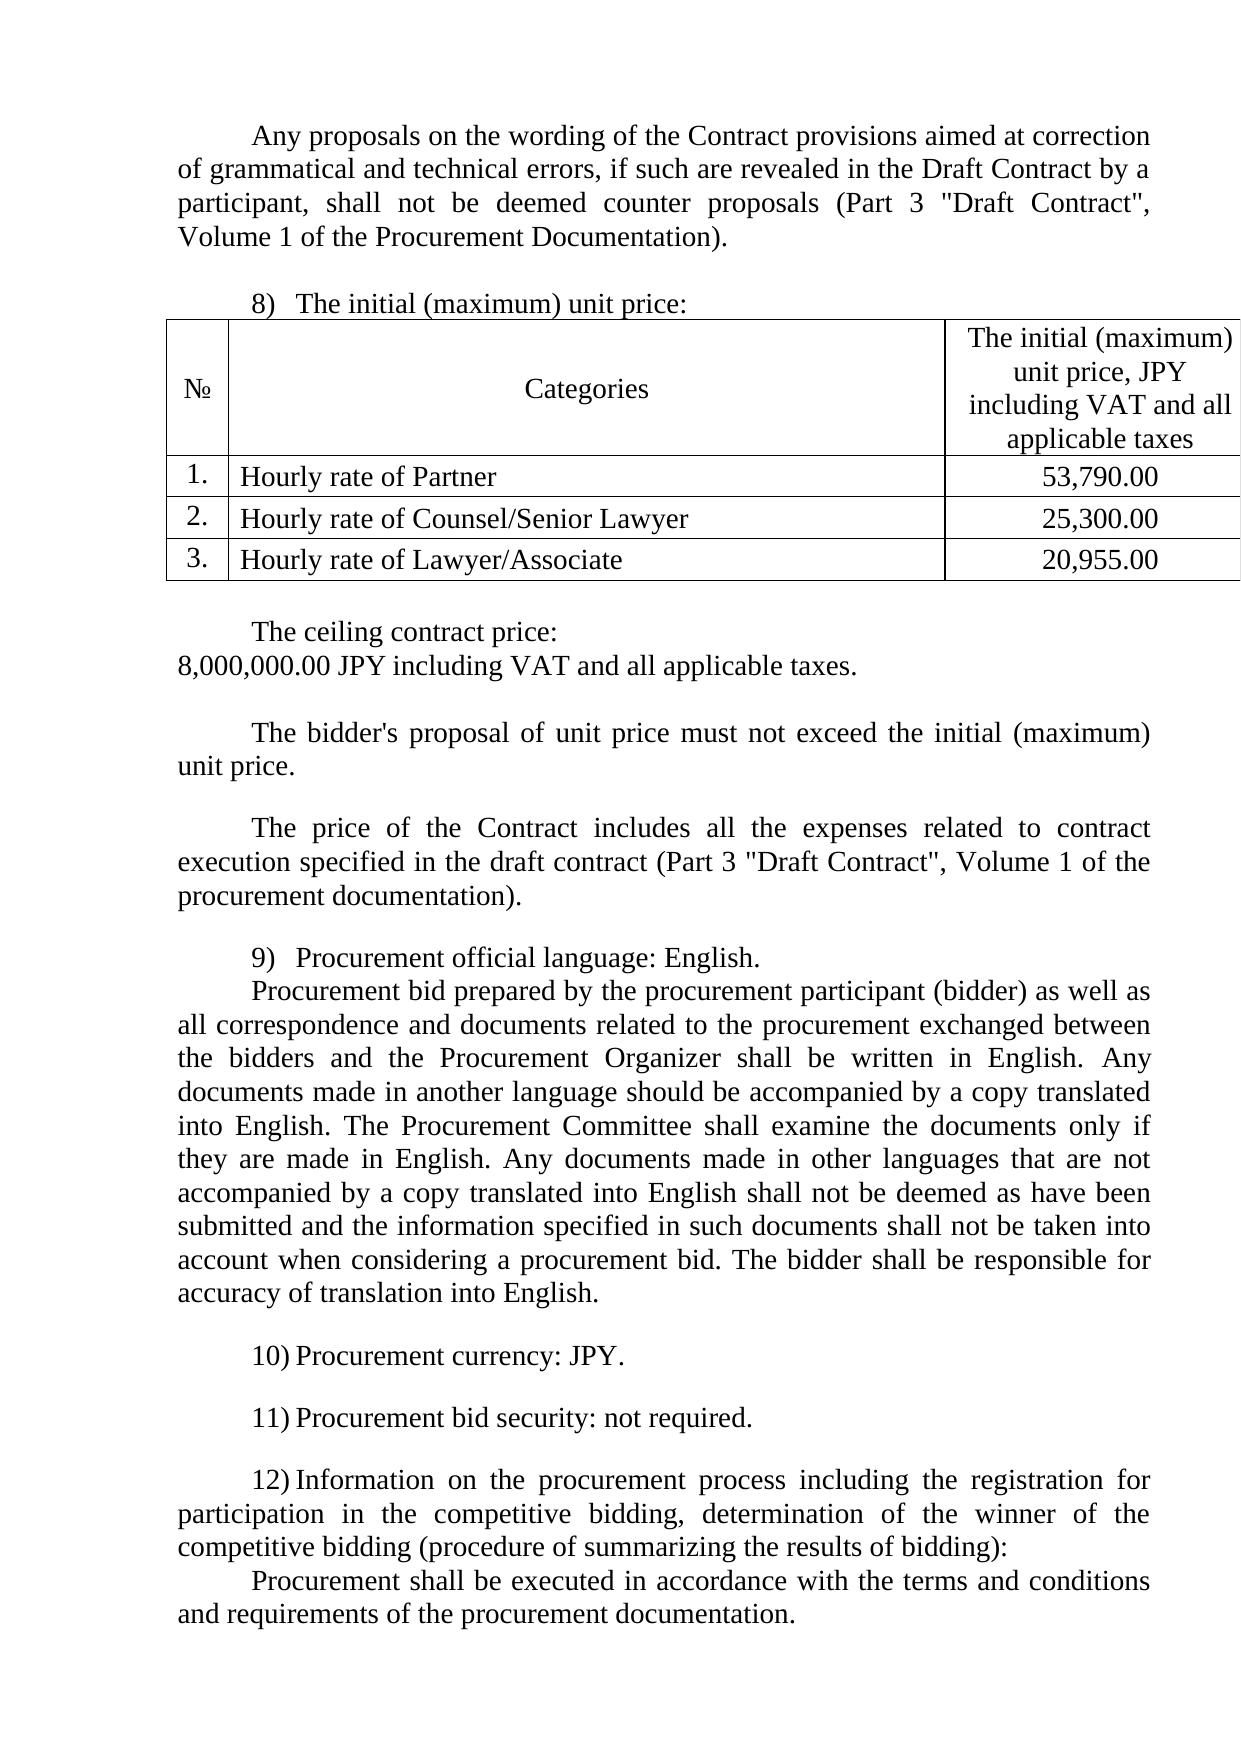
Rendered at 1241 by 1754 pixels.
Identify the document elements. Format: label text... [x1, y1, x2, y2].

list Information on the procurement process including the registration for participation in the competitive bidding, determination of the winner of the competitive bidding (procedure of summarizing the results of bidding): [177, 1462, 1152, 1563]
table_cell Hourly rate of Lawyer/Associate [229, 539, 944, 579]
list The initial (maximum) unit price: [177, 286, 1152, 319]
text The bidder's proposal of unit price must not exceed the initial (maximum) unit price. [177, 715, 1152, 782]
table_header № [167, 320, 228, 454]
table_cell Hourly rate of Counsel/Senior Lawyer [229, 497, 944, 538]
table_cell [167, 497, 228, 538]
text Procurement bid prepared by the procurement participant (bidder) as well as all correspondence and documents related to the procurement exchanged between the bidders and the Procurement Organizer shall be written in English. Any documents made in another language should be accompanied by a copy translated into English. The Procurement Committee shall examine the documents only if they are made in English. Any documents made in other languages that are not accompanied by a copy translated into English shall not be deemed as have been submitted and the information specified in such documents shall not be taken into account when considering a procurement bid. The bidder shall be responsible for accuracy of translation into English. [177, 973, 1152, 1309]
text 8,000,000.00 JPY including VAT and all applicable taxes. [177, 648, 1152, 681]
list Procurement official language: English. [177, 940, 1152, 973]
table_cell [167, 456, 228, 496]
text Procurement shall be executed in accordance with the terms and conditions and requirements of the procurement documentation. [177, 1563, 1152, 1630]
text Any proposals on the wording of the Contract provisions aimed at correction of grammatical and technical errors, if such are revealed in the Draft Contract by a participant, shall not be deemed counter proposals (Part 3 "Draft Contract", Volume 1 of the Procurement Documentation). [177, 118, 1152, 252]
list Procurement bid security: not required. [177, 1400, 1152, 1433]
table_cell 20,955.00 [946, 539, 1240, 579]
list The ceiling contract price: [251, 614, 1152, 648]
table_header Categories [229, 320, 944, 454]
text The price of the Contract includes all the expenses related to contract execution specified in the draft contract (Part 3 "Draft Contract", Volume 1 of the procurement documentation). [177, 811, 1152, 911]
list Procurement currency: JPY. [177, 1338, 1152, 1371]
table_header The initial (maximum) unit price, JPY including VAT and all applicable taxes [946, 320, 1240, 454]
table_cell Hourly rate of Partner [229, 456, 944, 496]
table_cell 25,300.00 [946, 497, 1240, 538]
table_cell 53,790.00 [946, 456, 1240, 496]
table_cell [167, 539, 228, 579]
